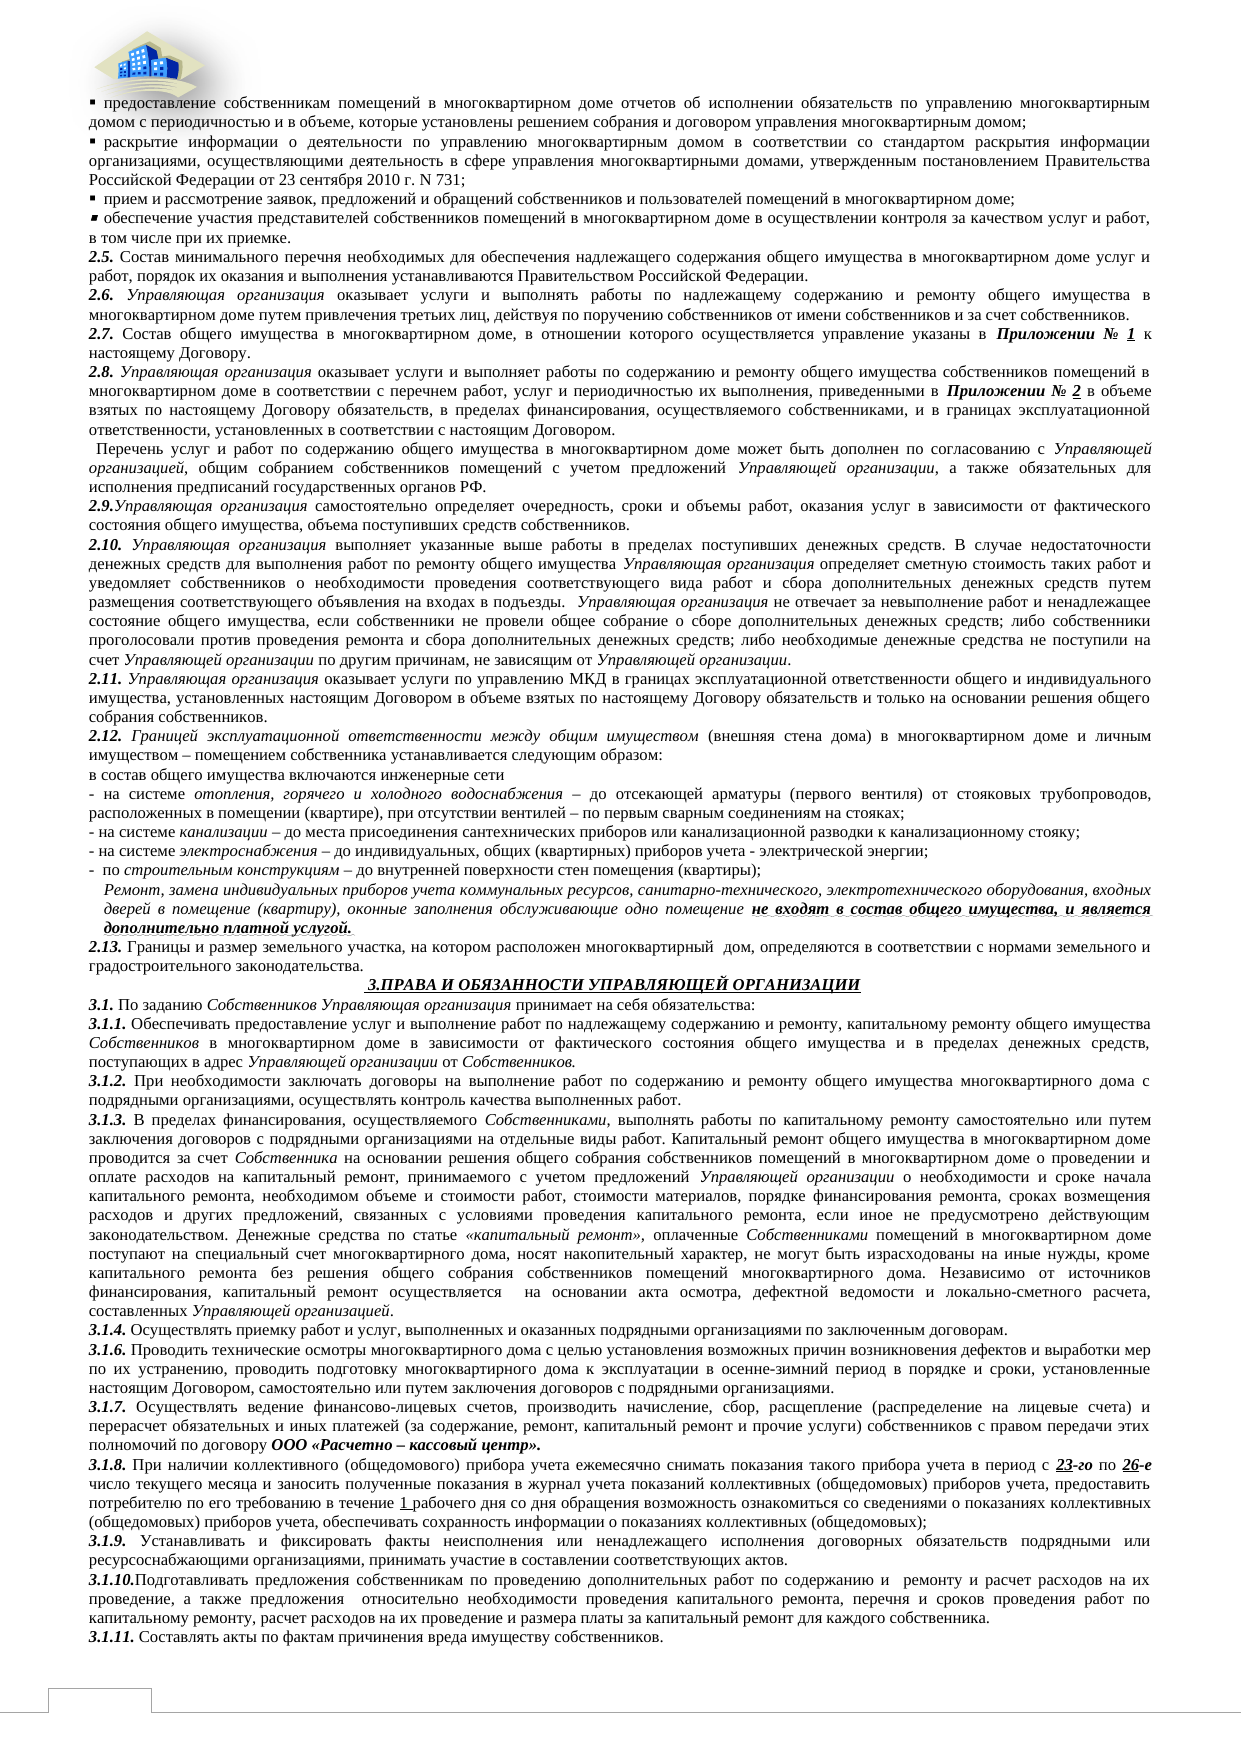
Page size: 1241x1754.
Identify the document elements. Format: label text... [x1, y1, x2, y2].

text - на системе канализации – до места присоединения сантехнических приборов или канализационной разводки к канализационному стояку; [89, 822, 1152, 841]
text 2.8. Управляющая организация оказывает услуги и выполняет работы по содержанию и ремонту общего имущества собственников помещений в многоквартирном доме в соответствии с перечнем работ, услуг и периодичностью их выполнения, приведенными в Приложении № 2 в объеме взятых по настоящему Договору обязательств, в пределах финансирования, осуществляемого собственниками, и в границах эксплуатационной ответственности, установленных в соответствии с настоящим Договором. [89, 362, 1152, 438]
text 2.13. Границы и размер земельного участка, на котором расположен многоквартирный дом, определяются в соответствии с нормами земельного и градостроительного законодательства. [89, 937, 1152, 975]
text 2.10. Управляющая организация выполняет указанные выше работы в пределах поступивших денежных средств. В случае недостаточности денежных средств для выполнения работ по ремонту общего имущества Управляющая организация определяет сметную стоимость таких работ и уведомляет собственников о необходимости проведения соответствующего вида работ и сбора дополнительных денежных средств путем размещения соответствующего объявления на входах в подъезды. Управляющая организация не отвечает за невыполнение работ и ненадлежащее состояние общего имущества, если собственники не провели общее собрание о сборе дополнительных денежных средств; либо собственники проголосовали против проведения ремонта и сбора дополнительных денежных средств; либо необходимые денежные средства не поступили на счет Управляющей организации по другим причинам, не зависящим от Управляющей организации. [89, 534, 1152, 668]
list раскрытие информации о деятельности по управлению многоквартирным домом в соответствии со стандартом раскрытия информации организациями, осуществляющими деятельность в сфере управления многоквартирными домами, утвержденным постановлением Правительства Российской Федерации от 23 сентября 2010 г. N 731; [89, 131, 1152, 189]
text в состав общего имущества включаются инженерные сети [89, 764, 1152, 783]
text 2.11. Управляющая организация оказывает услуги по управлению МКД в границах эксплуатационной ответственности общего и индивидуального имущества, установленных настоящим Договором в объеме взятых по настоящему Договору обязательств и только на основании решения общего собрания собственников. [89, 668, 1152, 726]
text 3.1.11. Составлять акты по фактам причинения вреда имуществу собственников. [89, 1627, 1152, 1646]
text - на системе электроснабжения – до индивидуальных, общих (квартирных) приборов учета - электрической энергии; [89, 841, 1152, 860]
text 3.1.7. Осуществлять ведение финансово-лицевых счетов, производить начисление, сбор, расщепление (распределение на лицевые счета) и перерасчет обязательных и иных платежей (за содержание, ремонт, капитальный ремонт и прочие услуги) собственников с правом передачи этих полномочий по договору ООО «Расчетно – кассовый центр». [89, 1397, 1152, 1454]
text 3.1.4. Осуществлять приемку работ и услуг, выполненных и оказанных подрядными организациями по заключенным договорам. [89, 1320, 1152, 1339]
list предоставление собственникам помещений в многоквартирном доме отчетов об исполнении обязательств по управлению многоквартирным домом с периодичностью и в объеме, которые установлены решением собрания и договором управления многоквартирным домом; [89, 93, 1152, 131]
text 3.ПРАВА И ОБЯЗАННОСТИ УПРАВЛЯЮЩЕЙ ОРГАНИЗАЦИИ [89, 975, 1152, 994]
text 3.1.8. При наличии коллективного (общедомового) прибора учета ежемесячно снимать показания такого прибора учета в период с 23-го по 26-е число текущего месяца и заносить полученные показания в журнал учета показаний коллективных (общедомовых) приборов учета, предоставить потребителю по его требованию в течение 1 рабочего дня со дня обращения возможность ознакомиться со сведениями о показаниях коллективных (общедомовых) приборов учета, обеспечивать сохранность информации о показаниях коллективных (общедомовых); [89, 1454, 1152, 1531]
text Перечень услуг и работ по содержанию общего имущества в многоквартирном доме может быть дополнен по согласованию с Управляющей организацией, общим собранием собственников помещений с учетом предложений Управляющей организации, а также обязательных для исполнения предписаний государственных органов РФ. [89, 438, 1152, 496]
text 3.1.1. Обеспечивать предоставление услуг и выполнение работ по надлежащему содержанию и ремонту, капитальному ремонту общего имущества Собственников в многоквартирном доме в зависимости от фактического состояния общего имущества и в пределах денежных средств, поступающих в адрес Управляющей организации от Собственников. [89, 1013, 1152, 1071]
text - на системе отопления, горячего и холодного водоснабжения – до отсекающей арматуры (первого вентиля) от стояковых трубопроводов, расположенных в помещении (квартире), при отсутствии вентилей – по первым сварным соединениям на стояках; [89, 783, 1152, 822]
text 2.7. Состав общего имущества в многоквартирном доме, в отношении которого осуществляется управление указаны в Приложении № 1 к настоящему Договору. [89, 323, 1152, 362]
text 3.1.6. Проводить технические осмотры многоквартирного дома с целью установления возможных причин возникновения дефектов и выработки мер по их устранению, проводить подготовку многоквартирного дома к эксплуатации в осенне-зимний период в порядке и сроки, установленные настоящим Договором, самостоятельно или путем заключения договоров с подрядными организациями. [89, 1339, 1152, 1397]
text - по строительным конструкциям – до внутренней поверхности стен помещения (квартиры); [89, 860, 1152, 879]
text Ремонт, замена индивидуальных приборов учета коммунальных ресурсов, санитарно-технического, электротехнического оборудования, входных дверей в помещение (квартиру), оконные заполнения обслуживающие одно помещение не входят в состав общего имущества, и является дополнительно платной услугой. [103, 879, 1152, 937]
text 2.6. Управляющая организация оказывает услуги и выполнять работы по надлежащему содержанию и ремонту общего имущества в многоквартирном доме путем привлечения третьих лиц, действуя по поручению собственников от имени собственников и за счет собственников. [89, 285, 1152, 323]
list прием и рассмотрение заявок, предложений и обращений собственников и пользователей помещений в многоквартирном доме; [89, 189, 1152, 208]
text 3.1.9. Устанавливать и фиксировать факты неисполнения или ненадлежащего исполнения договорных обязательств подрядными или ресурсоснабжающими организациями, принимать участие в составлении соответствующих актов. [89, 1531, 1152, 1569]
text 3.1.10.Подготавливать предложения собственникам по проведению дополнительных работ по содержанию и ремонту и расчет расходов на их проведение, а также предложения относительно необходимости проведения капитального ремонта, перечня и сроков проведения работ по капитальному ремонту, расчет расходов на их проведение и размера платы за капитальный ремонт для каждого собственника. [89, 1569, 1152, 1627]
text 2.12. Границей эксплуатационной ответственности между общим имуществом (внешняя стена дома) в многоквартирном доме и личным имуществом – помещением собственника устанавливается следующим образом: [89, 726, 1152, 764]
text 2.9.Управляющая организация самостоятельно определяет очередность, сроки и объемы работ, оказания услуг в зависимости от фактического состояния общего имущества, объема поступивших средств собственников. [89, 496, 1152, 534]
text 3.1.3. В пределах финансирования, осуществляемого Собственниками, выполнять работы по капитальному ремонту самостоятельно или путем заключения договоров с подрядными организациями на отдельные виды работ. Капитальный ремонт общего имущества в многоквартирном доме проводится за счет Собственника на основании решения общего собрания собственников помещений в многоквартирном доме о проведении и оплате расходов на капитальный ремонт, принимаемого с учетом предложений Управляющей организации о необходимости и сроке начала капитального ремонта, необходимом объеме и стоимости работ, стоимости материалов, порядке финансирования ремонта, сроках возмещения расходов и других предложений, связанных с условиями проведения капитального ремонта, если иное не предусмотрено действующим законодательством. Денежные средства по статье «капитальный ремонт», оплаченные Собственниками помещений в многоквартирном доме поступают на специальный счет многоквартирного дома, носят накопительный характер, не могут быть израсходованы на иные нужды, кроме капитального ремонта без решения общего собрания собственников помещений многоквартирного дома. Независимо от источников финансирования, капитальный ремонт осуществляется на основании акта осмотра, дефектной ведомости и локально-сметного расчета, составленных Управляющей организацией. [89, 1109, 1152, 1320]
list 2.5. Состав минимального перечня необходимых для обеспечения надлежащего содержания общего имущества в многоквартирном доме услуг и работ, порядок их оказания и выполнения устанавливаются Правительством Российской Федерации. [89, 247, 1152, 285]
list обеспечение участия представителей собственников помещений в многоквартирном доме в осуществлении контроля за качеством услуг и работ, в том числе при их приемке. [89, 208, 1152, 247]
text 3.1. По заданию Собственников Управляющая организация принимает на себя обязательства: [89, 994, 1152, 1013]
text 3.1.2. При необходимости заключать договоры на выполнение работ по содержанию и ремонту общего имущества многоквартирного дома с подрядными организациями, осуществлять контроль качества выполненных работ. [89, 1071, 1152, 1109]
